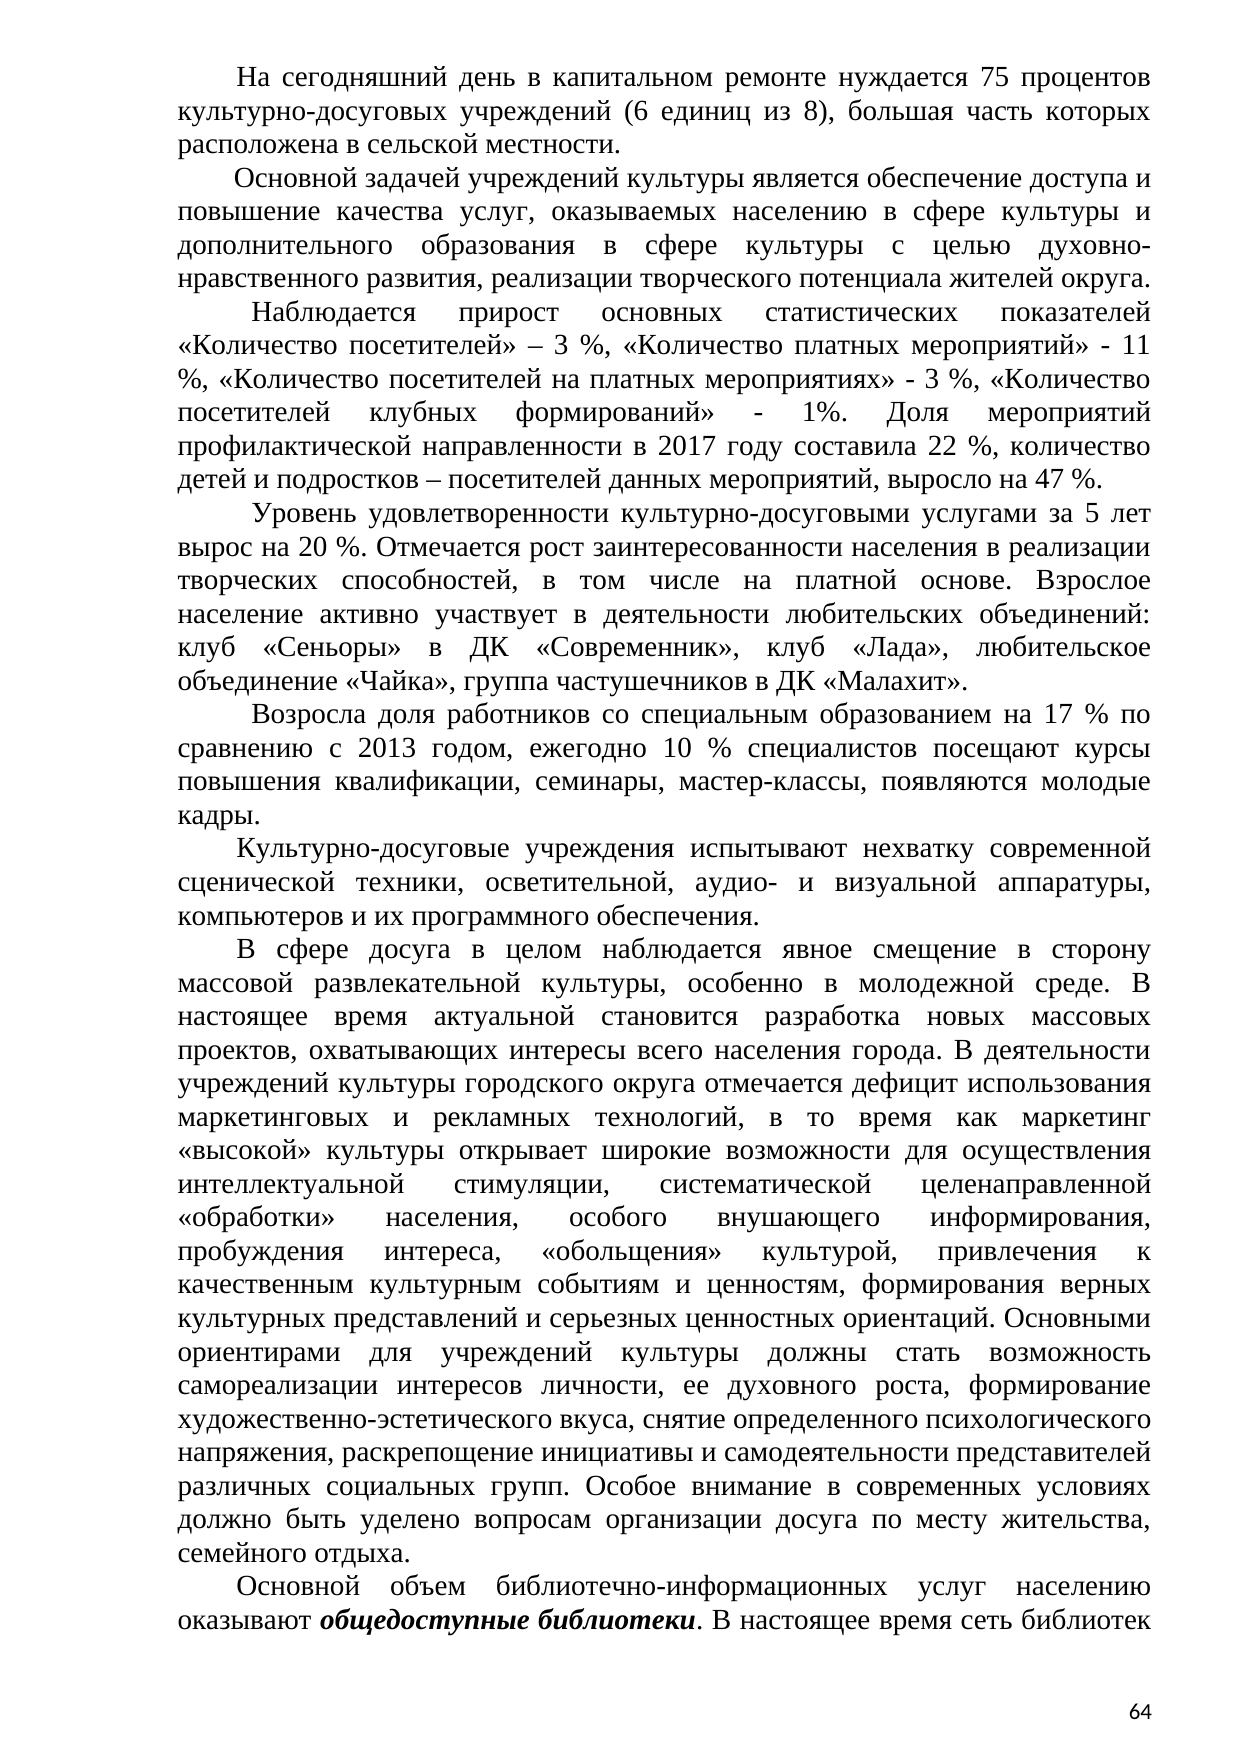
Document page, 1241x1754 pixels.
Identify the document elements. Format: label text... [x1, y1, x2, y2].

text Возросла доля работников со специальным образованием на 17 % по сравнению с 2013 годом, ежегодно 10 % специалистов посещают курсы повышения квалификации, семинары, мастер-классы, появляются молодые кадры. [177, 696, 1152, 831]
text Культурно-досуговые учреждения испытывают нехватку современной сценической техники, осветительной, аудио- и визуальной аппаратуры, компьютеров и их программного обеспечения. [177, 831, 1152, 931]
text На сегодняшний день в капитальном ремонте нуждается 75 процентов культурно-досуговых учреждений (6 единиц из 8), большая часть которых расположена в сельской местности. [177, 59, 1152, 160]
text Основной задачей учреждений культуры является обеспечение доступа и повышение качества услуг, оказываемых населению в сфере культуры и дополнительного образования в сфере культуры с целью духовно-нравственного развития, реализации творческого потенциала жителей округа. [177, 160, 1152, 294]
text Наблюдается прирост основных статистических показателей «Количество посетителей» – 3 %, «Количество платных мероприятий» - 11 %, «Количество посетителей на платных мероприятиях» - 3 %, «Количество посетителей клубных формирований» - 1%. Доля мероприятий профилактической направленности в 2017 году составила 22 %, количество детей и подростков – посетителей данных мероприятий, выросло на 47 %. [177, 294, 1152, 495]
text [177, 1568, 1152, 1636]
text Уровень удовлетворенности культурно-досуговыми услугами за 5 лет вырос на 20 %. Отмечается рост заинтересованности населения в реализации творческих способностей, в том числе на платной основе. Взрослое население активно участвует в деятельности любительских объединений: клуб «Сеньоры» в ДК «Современник», клуб «Лада», любительское объединение «Чайка», группа частушечников в ДК «Малахит». [177, 495, 1152, 696]
text В сфере досуга в целом наблюдается явное смещение в сторону массовой развлекательной культуры, особенно в молодежной среде. В настоящее время актуальной становится разработка новых массовых проектов, охватывающих интересы всего населения города. В деятельности учреждений культуры городского округа отмечается дефицит использования маркетинговых и рекламных технологий, в то время как маркетинг «высокой» культуры открывает широкие возможности для осуществления интеллектуальной стимуляции, систематической целенаправленной «обработки» населения, особого внушающего информирования, пробуждения интереса, «обольщения» культурой, привлечения к качественным культурным событиям и ценностям, формирования верных культурных представлений и серьезных ценностных ориентаций. Основными ориентирами для учреждений культуры должны стать возможность самореализации интересов личности, ее духовного роста, формирование художественно-эстетического вкуса, снятие определенного психологического напряжения, раскрепощение инициативы и самодеятельности представителей различных социальных групп. Особое внимание в современных условиях должно быть уделено вопросам организации досуга по месту жительства, семейного отдыха. [177, 931, 1152, 1568]
